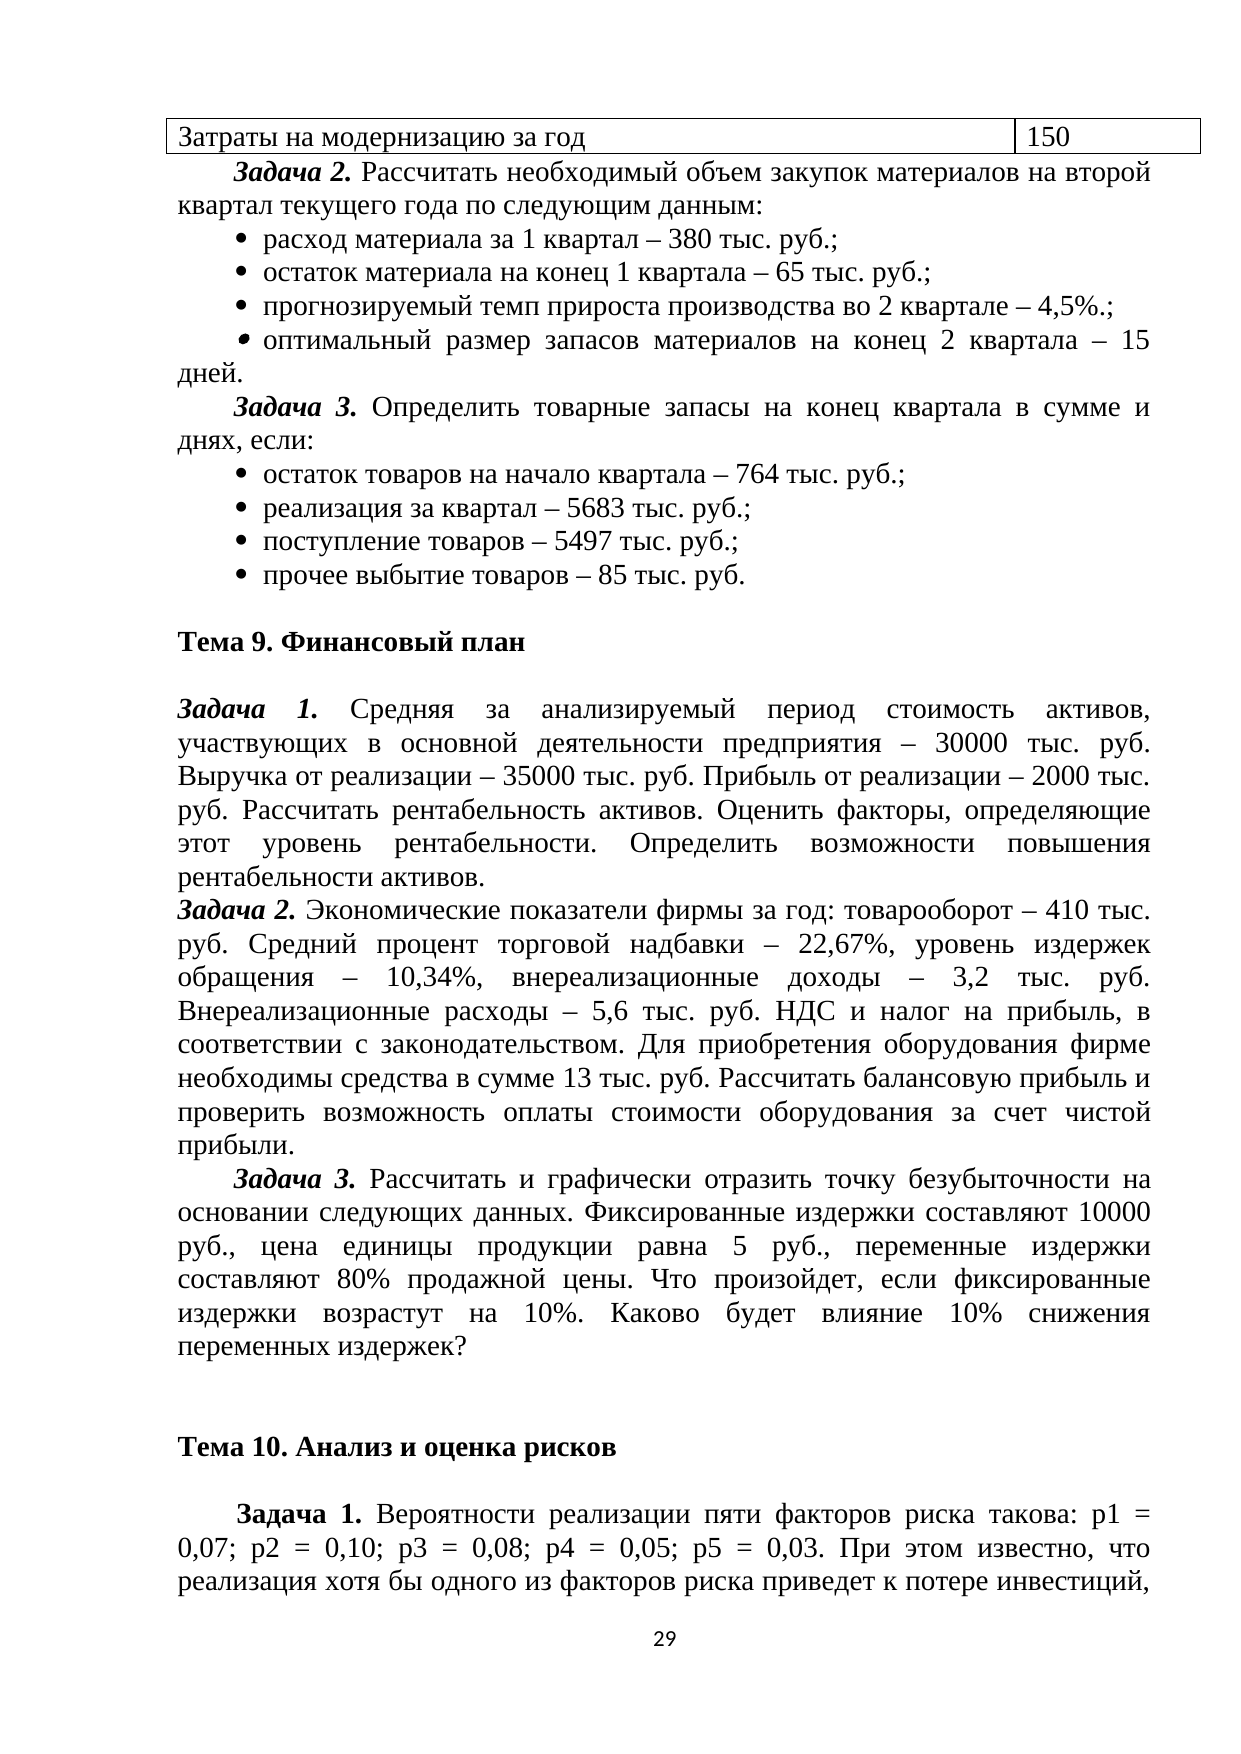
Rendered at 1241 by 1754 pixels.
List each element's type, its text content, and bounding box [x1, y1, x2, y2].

text Задача 3. Определить товарные запасы на конец квартала в сумме и днях, если: [177, 389, 1152, 456]
text Задача 1. Средняя за анализируемый период стоимость активов, участвующих в основной деятельности предприятия – 30000 тыс. руб. Выручка от реализации – 35000 тыс. руб. Прибыль от реализации – 2000 тыс. руб. Рассчитать рентабельность активов. Оценить факторы, определяющие этот уровень рентабельности. Определить возможности повышения рентабельности активов. [177, 691, 1152, 892]
list реализация за квартал – 5683 тыс. руб.; [177, 490, 1152, 523]
text Тема 9. Финансовый план [177, 624, 1152, 658]
list прогнозируемый темп прироста производства во 2 квартале – 4,5%.; [177, 288, 1152, 322]
text Задача 2. Рассчитать необходимый объем закупок материалов на второй квартал текущего года по следующим данным: [177, 154, 1152, 221]
table_cell Затраты на модернизацию за год [167, 119, 1014, 153]
table_cell 150 [1016, 119, 1200, 153]
text Задача 2. Экономические показатели фирмы за год: товарооборот – 410 тыс. руб. Средний процент торговой надбавки – 22,67%, уровень издержек обращения – 10,34%, внереализационные доходы – 3,2 тыс. руб. Внереализационные расходы – 5,6 тыс. руб. НДС и налог на прибыль, в соответствии с законодательством. Для приобретения оборудования фирме необходимы средства в сумме 13 тыс. руб. Рассчитать балансовую прибыль и проверить возможность оплаты стоимости оборудования за счет чистой прибыли. [177, 892, 1152, 1161]
list прочее выбытие товаров – 85 тыс. руб. [177, 557, 1152, 591]
list остаток товаров на начало квартала – 764 тыс. руб.; [177, 456, 1152, 490]
list остаток материала на конец 1 квартала – 65 тыс. руб.; [177, 254, 1152, 288]
list поступление товаров – 5497 тыс. руб.; [177, 523, 1152, 557]
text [177, 1496, 1152, 1597]
list оптимальный размер запасов материалов на конец 2 квартала – 15 дней. [177, 322, 1152, 389]
list расход материала за 1 квартал – 380 тыс. руб.; [177, 221, 1152, 254]
text Задача 3. Рассчитать и графически отразить точку безубыточности на основании следующих данных. Фиксированные издержки составляют 10000 руб., цена единицы продукции равна 5 руб., переменные издержки составляют 80% продажной цены. Что произойдет, если фиксированные издержки возрастут на 10%. Каково будет влияние 10% снижения переменных издержек? [177, 1161, 1152, 1362]
text Тема 10. Анализ и оценка рисков [177, 1429, 1152, 1463]
